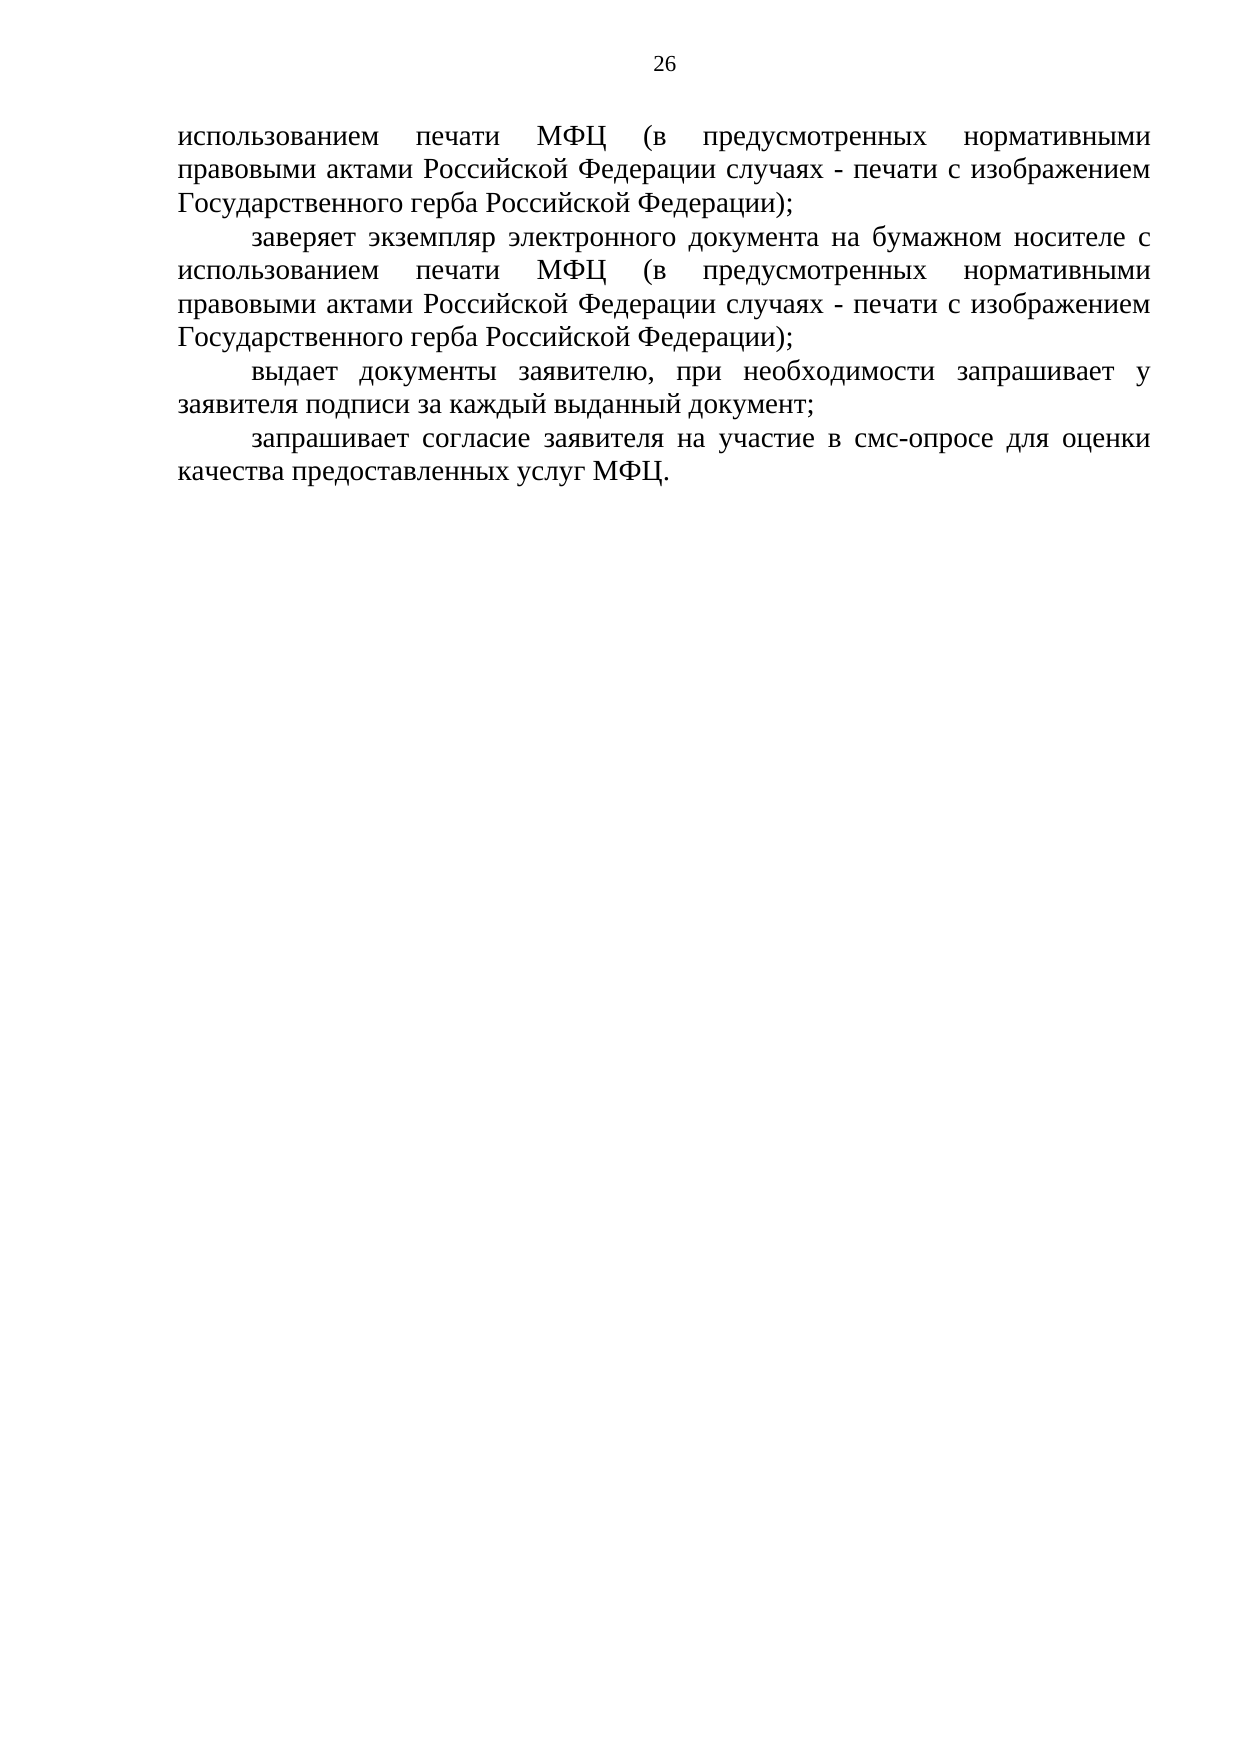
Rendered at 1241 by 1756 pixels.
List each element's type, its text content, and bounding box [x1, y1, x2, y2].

text запрашивает согласие заявителя на участие в смс-опросе для оценки качества предоставленных услуг МФЦ. [177, 420, 1152, 487]
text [177, 118, 1152, 219]
text заверяет экземпляр электронного документа на бумажном носителе с использованием печати МФЦ (в предусмотренных нормативными правовыми актами Российской Федерации случаях - печати с изображением Государственного герба Российской Федерации); [177, 219, 1152, 353]
text выдает документы заявителю, при необходимости запрашивает у заявителя подписи за каждый выданный документ; [177, 353, 1152, 420]
